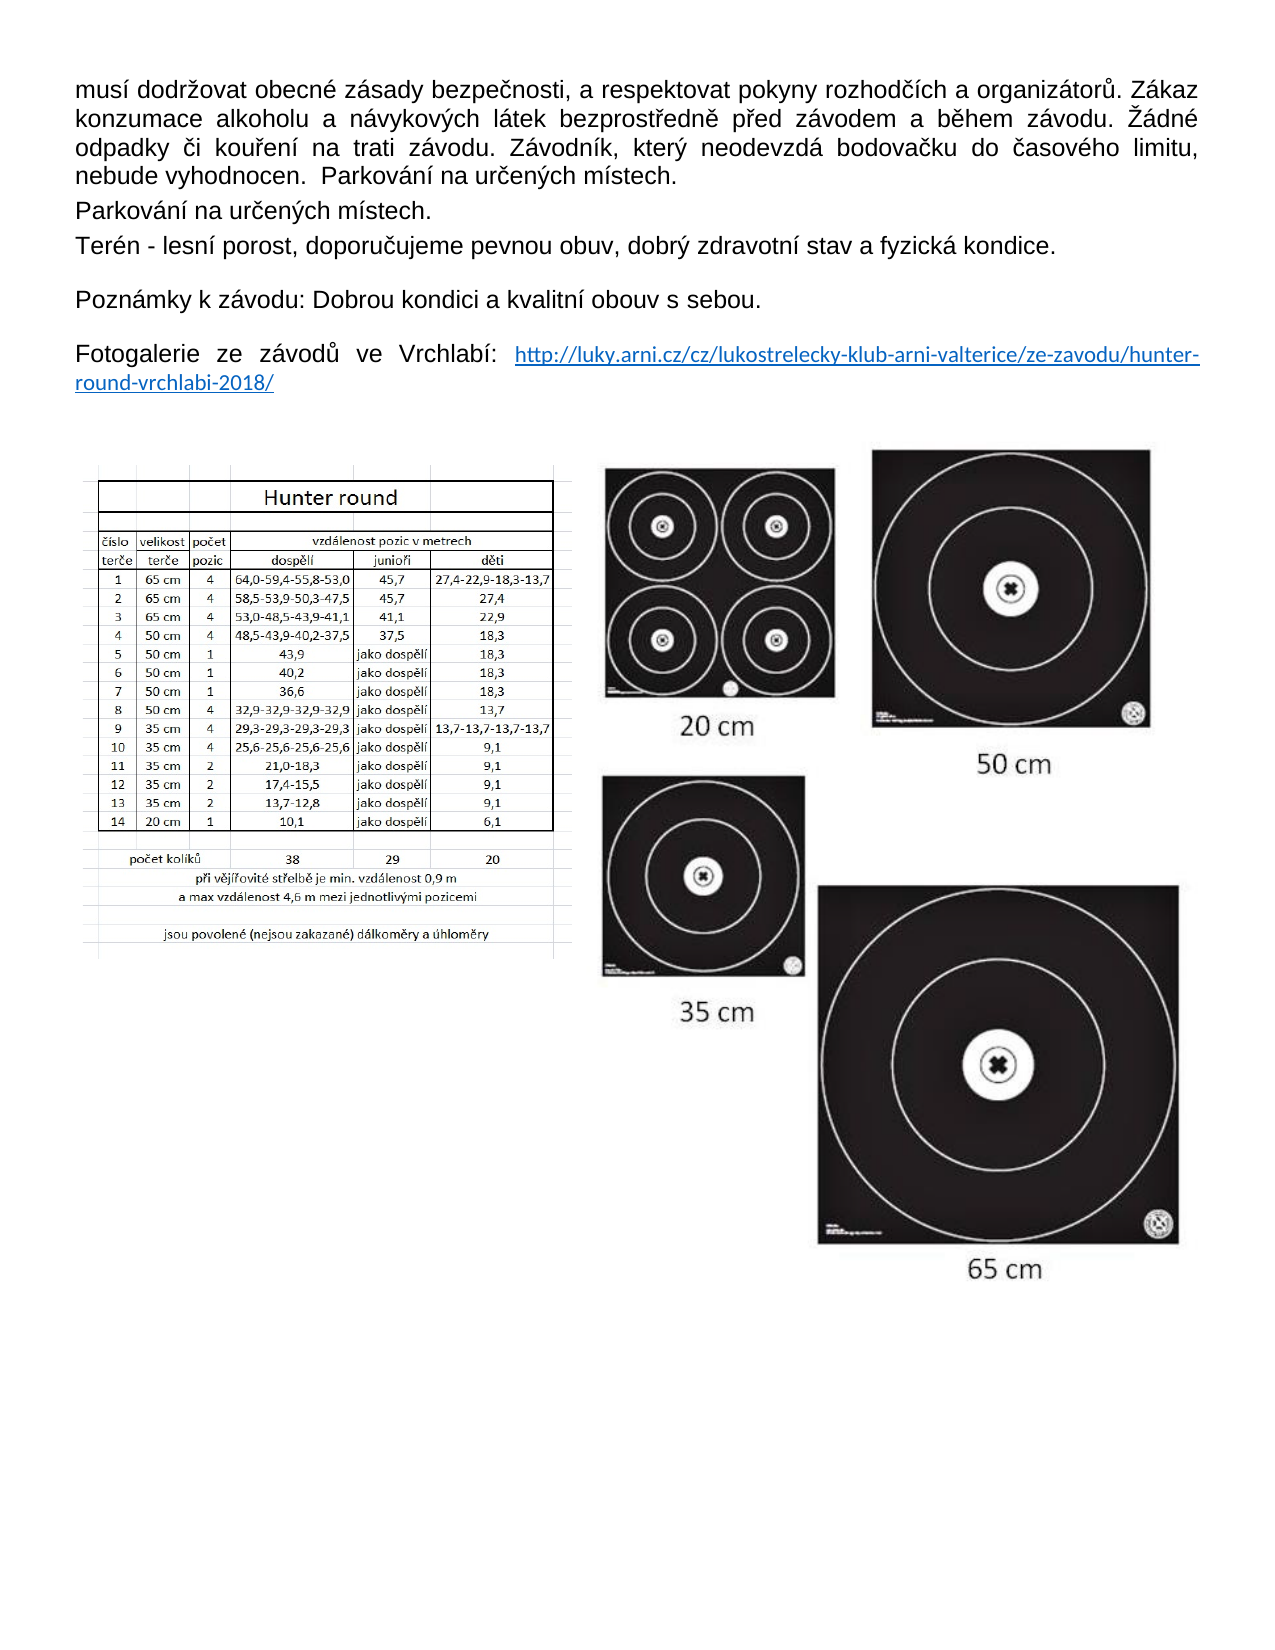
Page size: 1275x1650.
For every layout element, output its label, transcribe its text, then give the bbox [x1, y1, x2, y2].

text Fotogalerie ze závodů ve Vrchlabí: http://luky.arni.cz/cz/lukostrelecky-klub-arni-valterice/ze-zavodu/hunter-round-vrchlabi-2018/ [75, 339, 1200, 396]
text Poznámky k závodu: Dobrou kondici a kvalitní obouv s sebou. [75, 285, 1200, 314]
text Terén - lesní porost, doporučujeme pevnou obuv, dobrý zdravotní stav a fyzická kondice. [75, 231, 1200, 260]
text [75, 75, 1200, 190]
text Parkování na určených místech. [75, 196, 1200, 225]
picture [82, 465, 572, 959]
